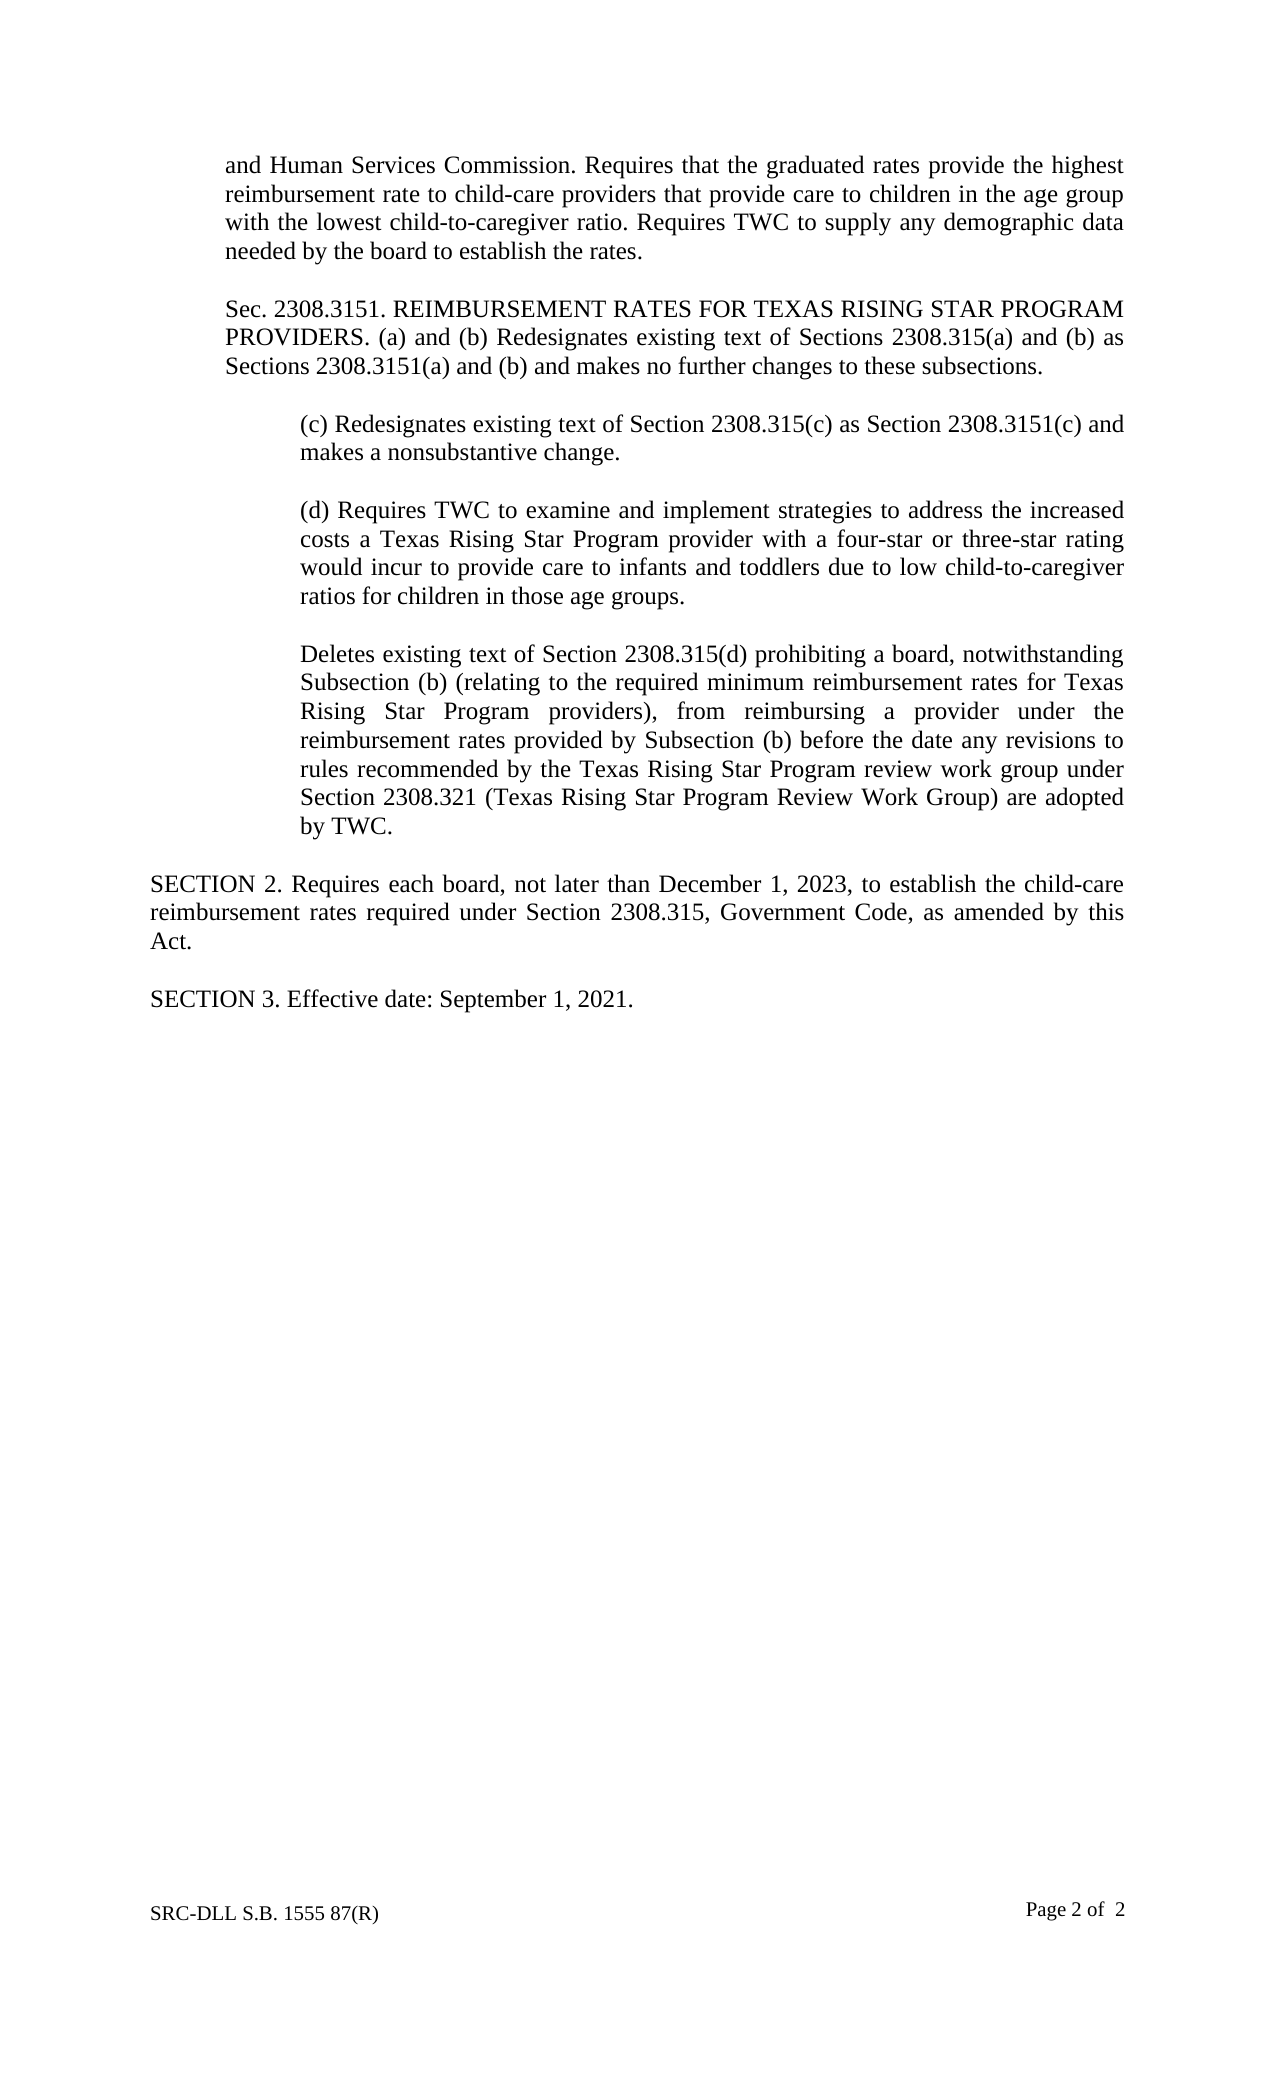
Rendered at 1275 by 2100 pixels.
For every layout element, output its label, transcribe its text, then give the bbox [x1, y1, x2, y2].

text (c) Redesignates existing text of Section 2308.315(c) as Section 2308.3151(c) and makes a nonsubstantive change. [300, 409, 1125, 466]
text SECTION 3. Effective date: September 1, 2021. [150, 984, 1125, 1012]
text SECTION 2. Requires each board, not later than December 1, 2023, to establish the child-care reimbursement rates required under Section 2308.315, Government Code, as amended by this Act. [150, 869, 1125, 955]
text (d) Requires TWC to examine and implement strategies to address the increased costs a Texas Rising Star Program provider with a four-star or three-star rating would incur to provide care to infants and toddlers due to low child-to-caregiver ratios for children in those age groups. [300, 495, 1125, 610]
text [225, 150, 1125, 265]
text Sec. 2308.3151. REIMBURSEMENT RATES FOR TEXAS RISING STAR PROGRAM PROVIDERS. (a) and (b) Redesignates existing text of Sections 2308.315(a) and (b) as Sections 2308.3151(a) and (b) and makes no further changes to these subsections. [225, 294, 1125, 380]
text Deletes existing text of Section 2308.315(d) prohibiting a board, notwithstanding Subsection (b) (relating to the required minimum reimbursement rates for Texas Rising Star Program providers), from reimbursing a provider under the reimbursement rates provided by Subsection (b) before the date any revisions to rules recommended by the Texas Rising Star Program review work group under Section 2308.321 (Texas Rising Star Program Review Work Group) are adopted by TWC. [300, 639, 1125, 840]
